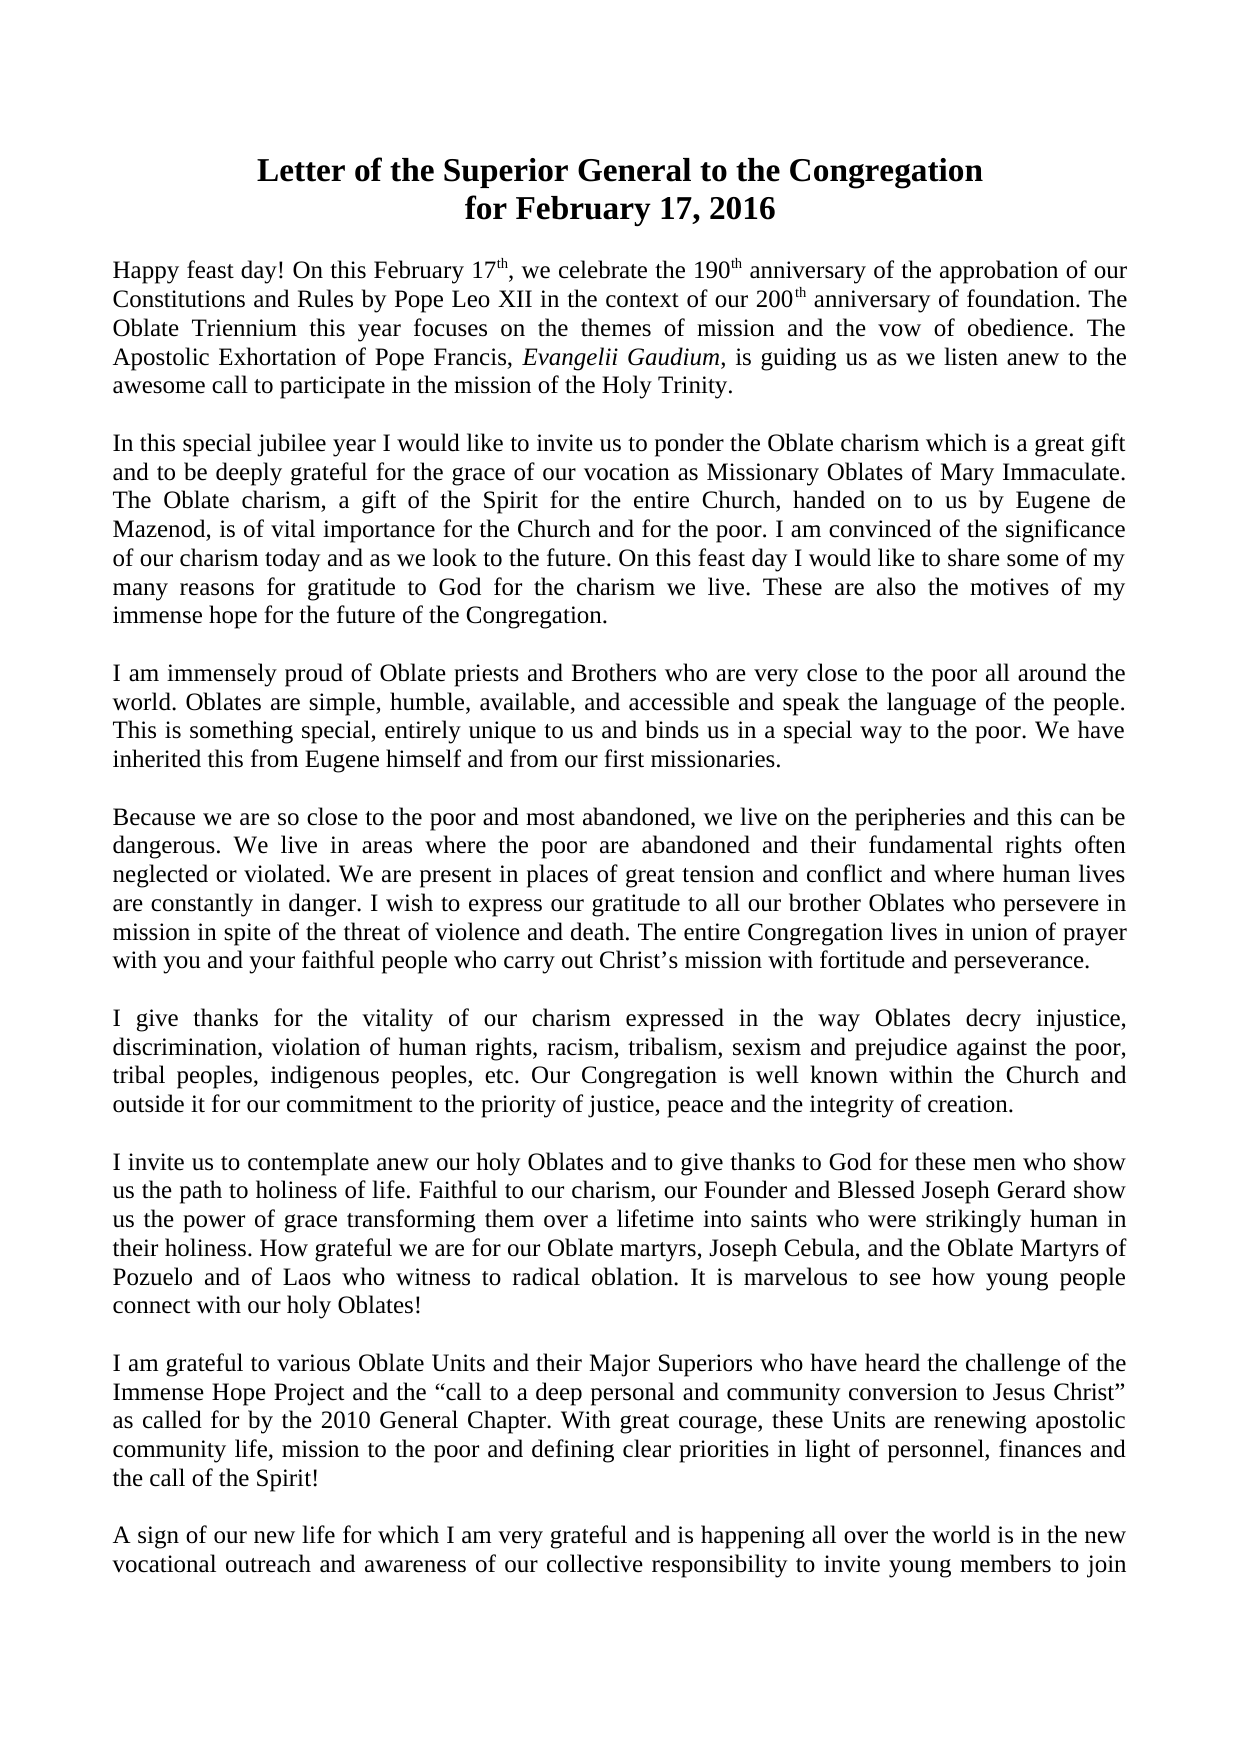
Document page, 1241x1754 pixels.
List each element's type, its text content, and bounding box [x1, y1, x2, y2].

text I am immensely proud of Oblate priests and Brothers who are very close to the poor all around the world. Oblates are simple, humble, available, and accessible and speak the language of the people. This is something special, entirely unique to us and binds us in a special way to the poor. We have inherited this from Eugene himself and from our first missionaries. [112, 658, 1128, 773]
text In this special jubilee year I would like to invite us to ponder the Oblate charism which is a great gift and to be deeply grateful for the grace of our vocation as Missionary Oblates of Mary Immaculate. The Oblate charism, a gift of the Spirit for the entire Church, handed on to us by Eugene de Mazenod, is of vital importance for the Church and for the poor. I am convinced of the significance of our charism today and as we look to the future. On this feast day I would like to share some of my many reasons for gratitude to God for the charism we live. These are also the motives of my immense hope for the future of the Congregation. [112, 428, 1128, 629]
text I give thanks for the vitality of our charism expressed in the way Oblates decry injustice, discrimination, violation of human rights, racism, tribalism, sexism and prejudice against the poor, tribal peoples, indigenous peoples, etc. Our Congregation is well known within the Church and outside it for our commitment to the priority of justice, peace and the integrity of creation. [112, 1003, 1128, 1118]
text Happy feast day! On this February 17th, we celebrate the 190th anniversary of the approbation of our Constitutions and Rules by Pope Leo XII in the context of our 200th anniversary of foundation. The Oblate Triennium this year focuses on the themes of mission and the vow of obedience. The Apostolic Exhortation of Pope Francis, Evangelii Gaudium, is guiding us as we listen anew to the awesome call to participate in the mission of the Holy Trinity. [112, 255, 1128, 399]
text I invite us to contemplate anew our holy Oblates and to give thanks to God for these men who show us the path to holiness of life. Faithful to our charism, our Founder and Blessed Joseph Gerard show us the power of grace transforming them over a lifetime into saints who were strikingly human in their holiness. How grateful we are for our Oblate martyrs, Joseph Cebula, and the Oblate Martyrs of Pozuelo and of Laos who witness to radical oblation. It is marvelous to see how young people connect with our holy Oblates! [112, 1147, 1128, 1319]
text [112, 1520, 1128, 1578]
text Letter of the Superior General to the Congregation [112, 150, 1128, 188]
text for February 17, 2016 [112, 188, 1128, 227]
text I am grateful to various Oblate Units and their Major Superiors who have heard the challenge of the Immense Hope Project and the “call to a deep personal and community conversion to Jesus Christ” as called for by the 2010 General Chapter. With great courage, these Units are renewing apostolic community life, mission to the poor and defining clear priorities in light of personnel, finances and the call of the Spirit! [112, 1348, 1128, 1492]
text Because we are so close to the poor and most abandoned, we live on the peripheries and this can be dangerous. We live in areas where the poor are abandoned and their fundamental rights often neglected or violated. We are present in places of great tension and conflict and where human lives are constantly in danger. I wish to express our gratitude to all our brother Oblates who persevere in mission in spite of the threat of violence and death. The entire Congregation lives in union of prayer with you and your faithful people who carry out Christ’s mission with fortitude and perseverance. [112, 802, 1128, 974]
